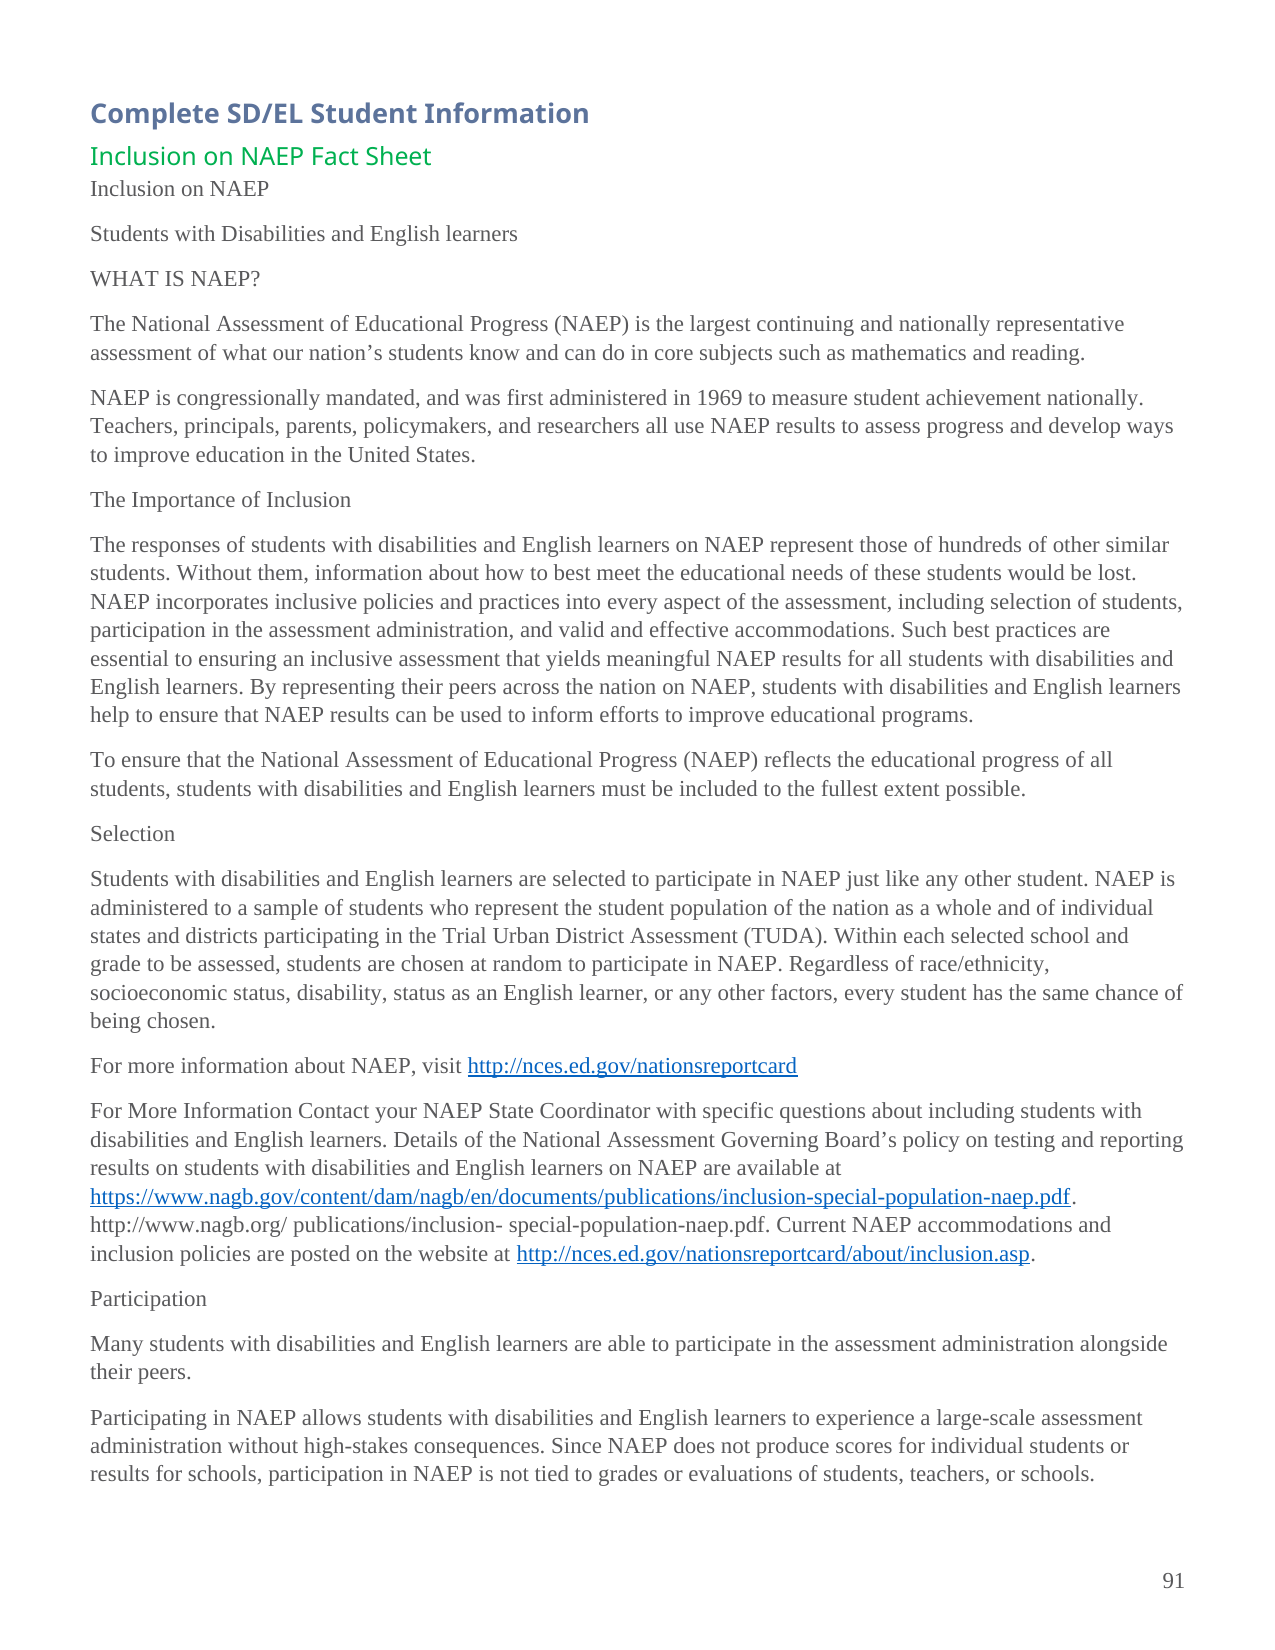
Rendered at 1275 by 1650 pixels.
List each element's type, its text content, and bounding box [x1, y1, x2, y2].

text For More Information Contact your NAEP State Coordinator with specific questions about including students with disabilities and English learners. Details of the National Assessment Governing Board’s policy on testing and reporting results on students with disabilities and English learners on NAEP are available at https://www.nagb.gov/content/dam/nagb/en/documents/publications/inclusion-special-population-naep.pdf. http://www.nagb.org/ publications/inclusion- special-population-naep.pdf. Current NAEP accommodations and inclusion policies are posted on the website at http://nces.ed.gov/nationsreportcard/about/inclusion.asp. [90, 1098, 1185, 1266]
text The responses of students with disabilities and English learners on NAEP represent those of hundreds of other similar students. Without them, information about how to best meet the educational needs of these students would be lost. NAEP incorporates inclusive policies and practices into every aspect of the assessment, including selection of students, participation in the assessment administration, and valid and effective accommodations. Such best practices are essential to ensuring an inclusive assessment that yields meaningful NAEP results for all students with disabilities and English learners. By representing their peers across the nation on NAEP, students with disabilities and English learners help to ensure that NAEP results can be used to inform efforts to improve educational programs. [90, 531, 1185, 728]
text The National Assessment of Educational Progress (NAEP) is the largest continuing and nationally representative assessment of what our nation’s students know and can do in core subjects such as mathematics and reading. [90, 310, 1185, 365]
text WHAT IS NAEP? [90, 265, 1185, 291]
text Many students with disabilities and English learners are able to participate in the assessment administration alongside their peers. [90, 1330, 1185, 1385]
text Selection [90, 820, 1185, 846]
text Inclusion on NAEP [90, 175, 1185, 201]
text Participation [90, 1285, 1185, 1311]
text Participating in NAEP allows students with disabilities and English learners to experience a large-scale assessment administration without high-stakes consequences. Since NAEP does not produce scores for individual students or results for schools, participation in NAEP is not tied to grades or evaluations of students, teachers, or schools. [90, 1403, 1185, 1487]
subtitle Inclusion on NAEP Fact Sheet [90, 138, 1185, 172]
subtitle Complete SD/EL Student Information [90, 94, 1185, 131]
text NAEP is congressionally mandated, and was first administered in 1969 to measure student achievement nationally. Teachers, principals, parents, policymakers, and researchers all use NAEP results to assess progress and develop ways to improve education in the United States. [90, 384, 1185, 467]
text Students with Disabilities and English learners [90, 220, 1185, 246]
text For more information about NAEP, visit http://nces.ed.gov/nationsreportcard [90, 1052, 1185, 1079]
text Students with disabilities and English learners are selected to participate in NAEP just like any other student. NAEP is administered to a sample of students who represent the student population of the nation as a whole and of individual states and districts participating in the Trial Urban District Assessment (TUDA). Within each selected school and grade to be assessed, students are chosen at random to participate in NAEP. Regardless of race/ethnicity, socioeconomic status, disability, status as an English learner, or any other factors, every student has the same chance of being chosen. [90, 865, 1185, 1034]
text To ensure that the National Assessment of Educational Progress (NAEP) reflects the educational progress of all students, students with disabilities and English learners must be included to the fullest extent possible. [90, 747, 1185, 801]
text The Importance of Inclusion [90, 486, 1185, 512]
